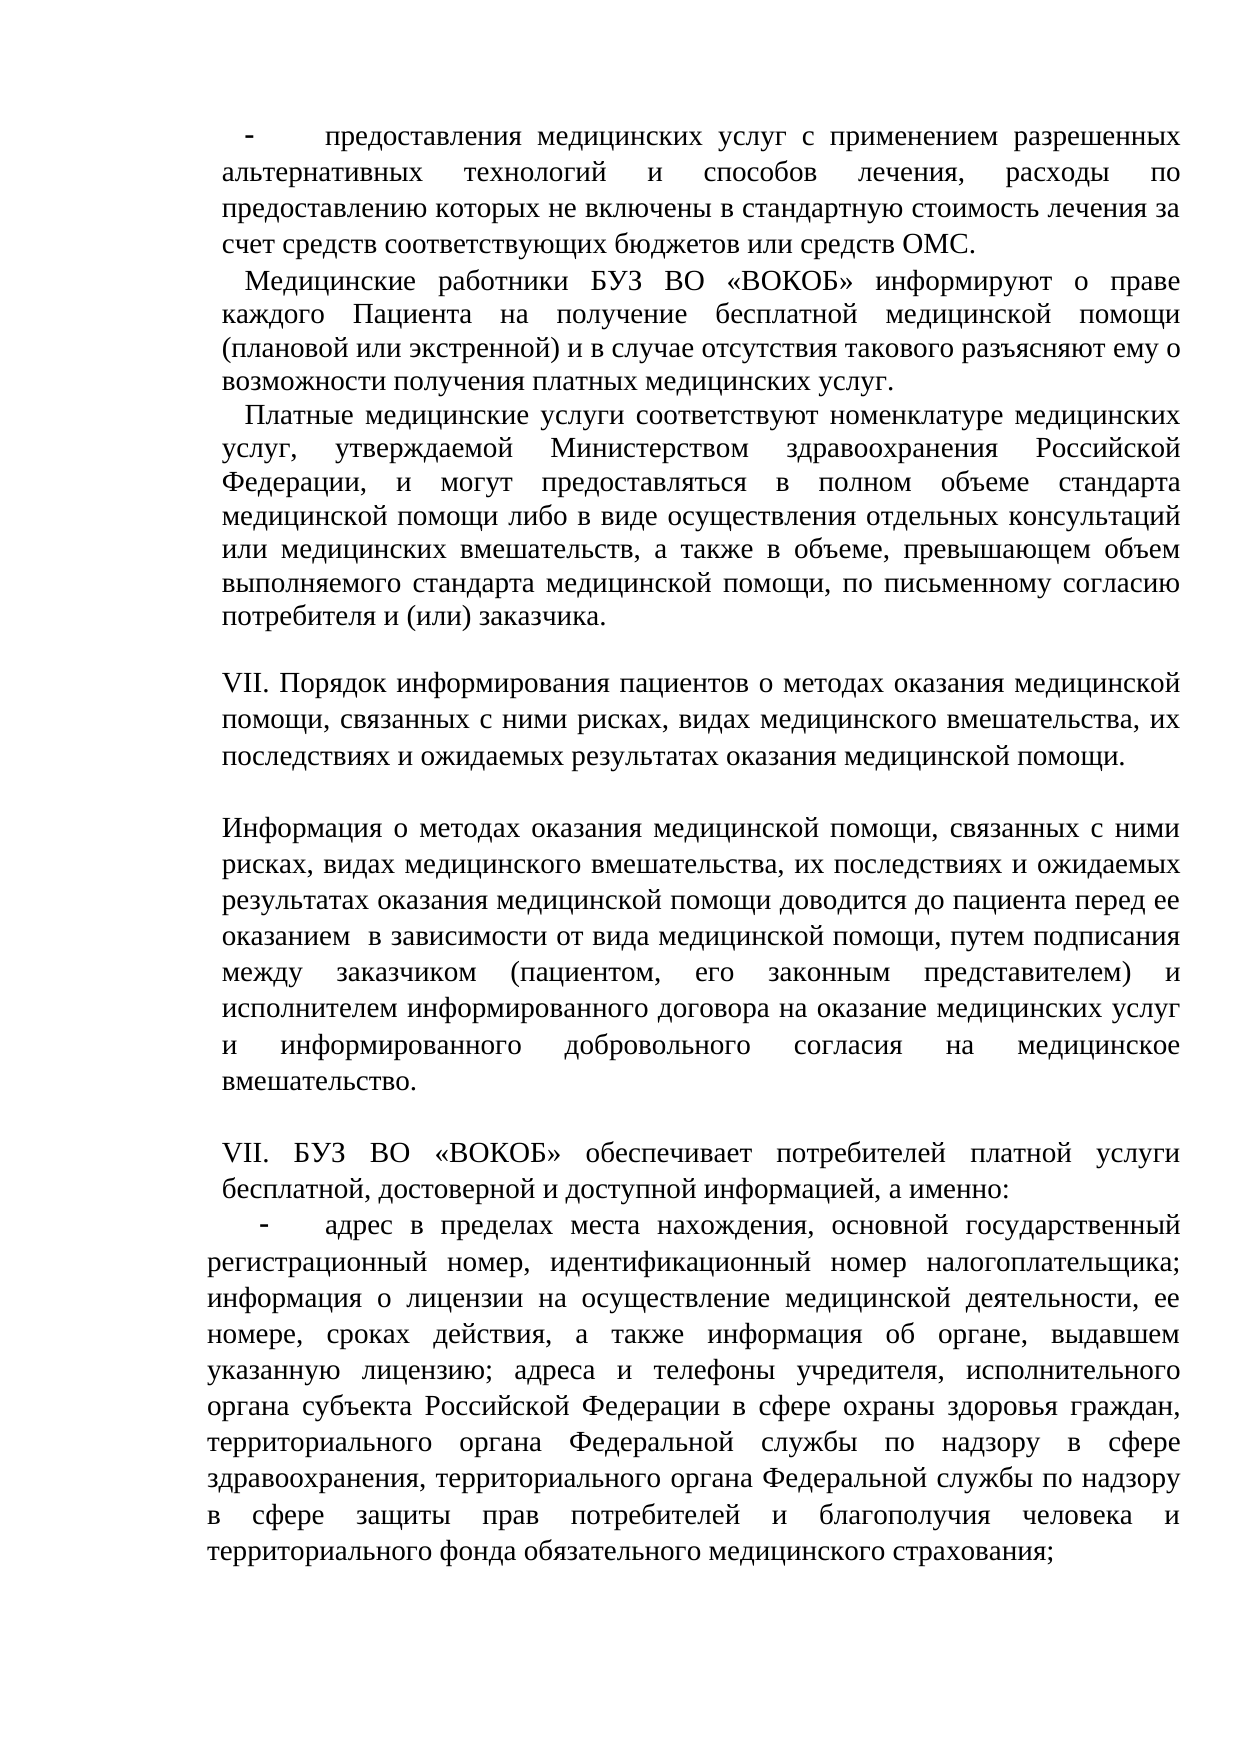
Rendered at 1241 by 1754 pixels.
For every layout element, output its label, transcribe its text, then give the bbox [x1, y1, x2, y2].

list адрес в пределах места нахождения, основной государственный регистрационный номер, идентификационный номер налогоплательщика; информация о лицензии на осуществление медицинской деятельности, ее номере, сроках действия, а также информация об органе, выдавшем указанную лицензию; адреса и телефоны учредителя, исполнительного органа субъекта Российской Федерации в сфере охраны здоровья граждан, территориального органа Федеральной службы по надзору в сфере здравоохранения, территориального органа Федеральной службы по надзору в сфере защиты прав потребителей и благополучия человека и территориального фонда обязательного медицинского страхования; [207, 1207, 1181, 1566]
text Медицинские работники БУЗ ВО «ВОКОБ» информируют о праве каждого Пациента на получение бесплатной медицинской помощи (плановой или экстренной) и в случае отсутствия такового разъясняют ему о возможности получения платных медицинских услуг. [222, 263, 1181, 397]
text Платные медицинские услуги соответствуют номенклатуре медицинских услуг, утверждаемой Министерством здравоохранения Российской Федерации, и могут предоставляться в полном объеме стандарта медицинской помощи либо в виде осуществления отдельных консультаций или медицинских вмешательств, а также в объеме, превышающем объем выполняемого стандарта медицинской помощи, по письменному согласию потребителя и (или) заказчика. [222, 397, 1181, 632]
list предоставления медицинских услуг с применением разрешенных альтернативных технологий и способов лечения, расходы по предоставлению которых не включены в стандартную стоимость лечения за счет средств соответствующих бюджетов или средств ОМС. [222, 118, 1181, 260]
text VII. БУЗ ВО «ВОКОБ» обеспечивает потребителей платной услуги бесплатной, достоверной и доступной информацией, а именно: [222, 1135, 1181, 1205]
text Информация о методах оказания медицинской помощи, связанных с ними рисках, видах медицинского вмешательства, их последствиях и ожидаемых результатах оказания медицинской помощи доводится до пациента перед ее оказанием в зависимости от вида медицинской помощи, путем подписания между заказчиком (пациентом, его законным представителем) и исполнителем информированного договора на оказание медицинских услуг и информированного добровольного согласия на медицинское вмешательство. [222, 810, 1181, 1096]
text VII. Порядок информирования пациентов о методах оказания медицинской помощи, связанных с ними рисках, видах медицинского вмешательства, их последствиях и ожидаемых результатах оказания медицинской помощи. [222, 665, 1181, 771]
